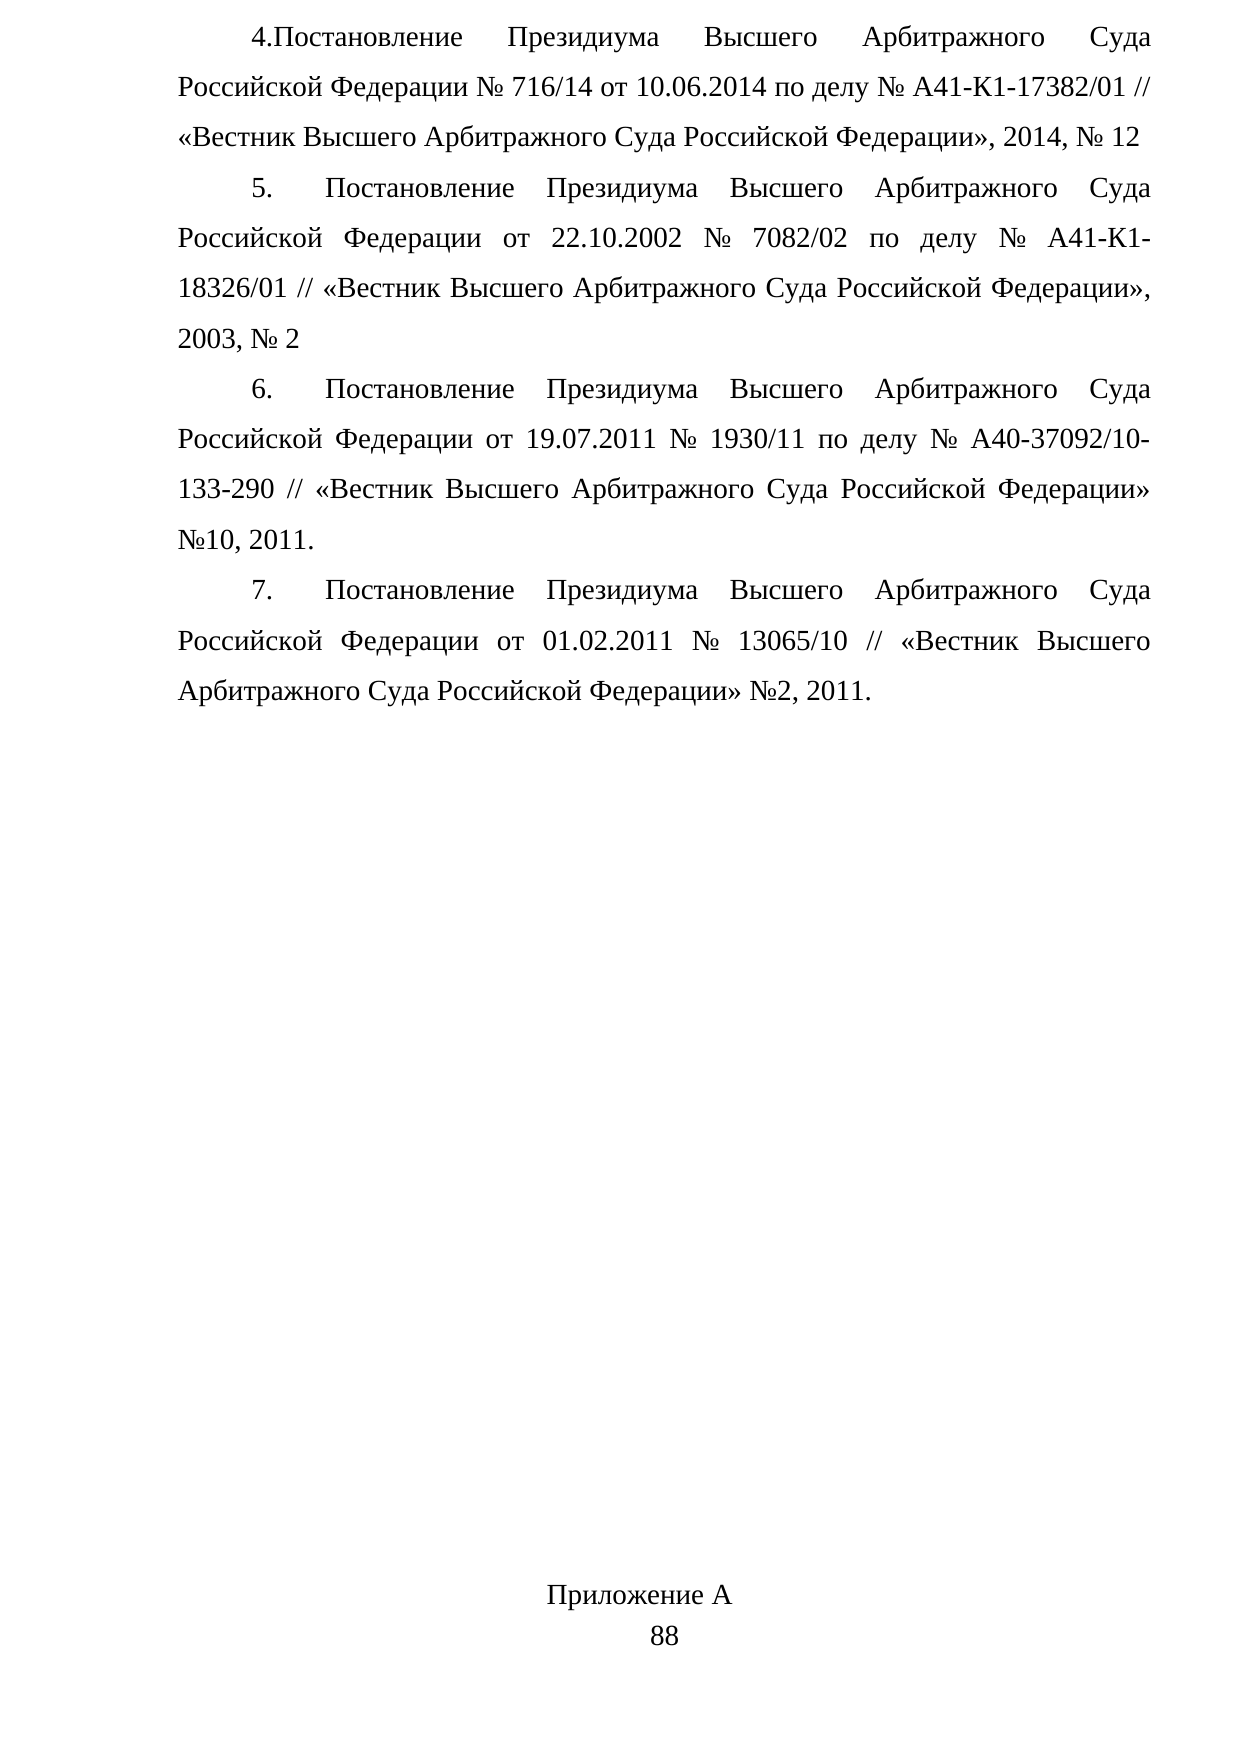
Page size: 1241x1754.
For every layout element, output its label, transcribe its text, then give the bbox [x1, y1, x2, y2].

list Постановление Президиума Высшего Арбитражного Суда Российской Федерации от 19.07.2011 № 1930/11 по делу № А40-37092/10-133-290 // «Вестник Высшего Арбитражного Суда Российской Федерации» №10, 2011. [177, 371, 1152, 556]
list Постановление Президиума Высшего Арбитражного Суда Российской Федерации от 01.02.2011 № 13065/10 // «Вестник Высшего Арбитражного Суда Российской Федерации» №2, 2011. [177, 572, 1152, 706]
list Постановление Президиума Высшего Арбитражного Суда Российской Федерации № 716/14 от 10.06.2014 по делу № А41-К1-17382/01 // «Вестник Высшего Арбитражного Суда Российской Федерации», 2014, № 12 [177, 19, 1152, 153]
list Постановление Президиума Высшего Арбитражного Суда Российской Федерации от 22.10.2002 № 7082/02 по делу № А41-К1-18326/01 // «Вестник Высшего Арбитражного Суда Российской Федерации», 2003, № 2 [177, 170, 1152, 354]
text Приложение А [546, 1577, 1152, 1610]
